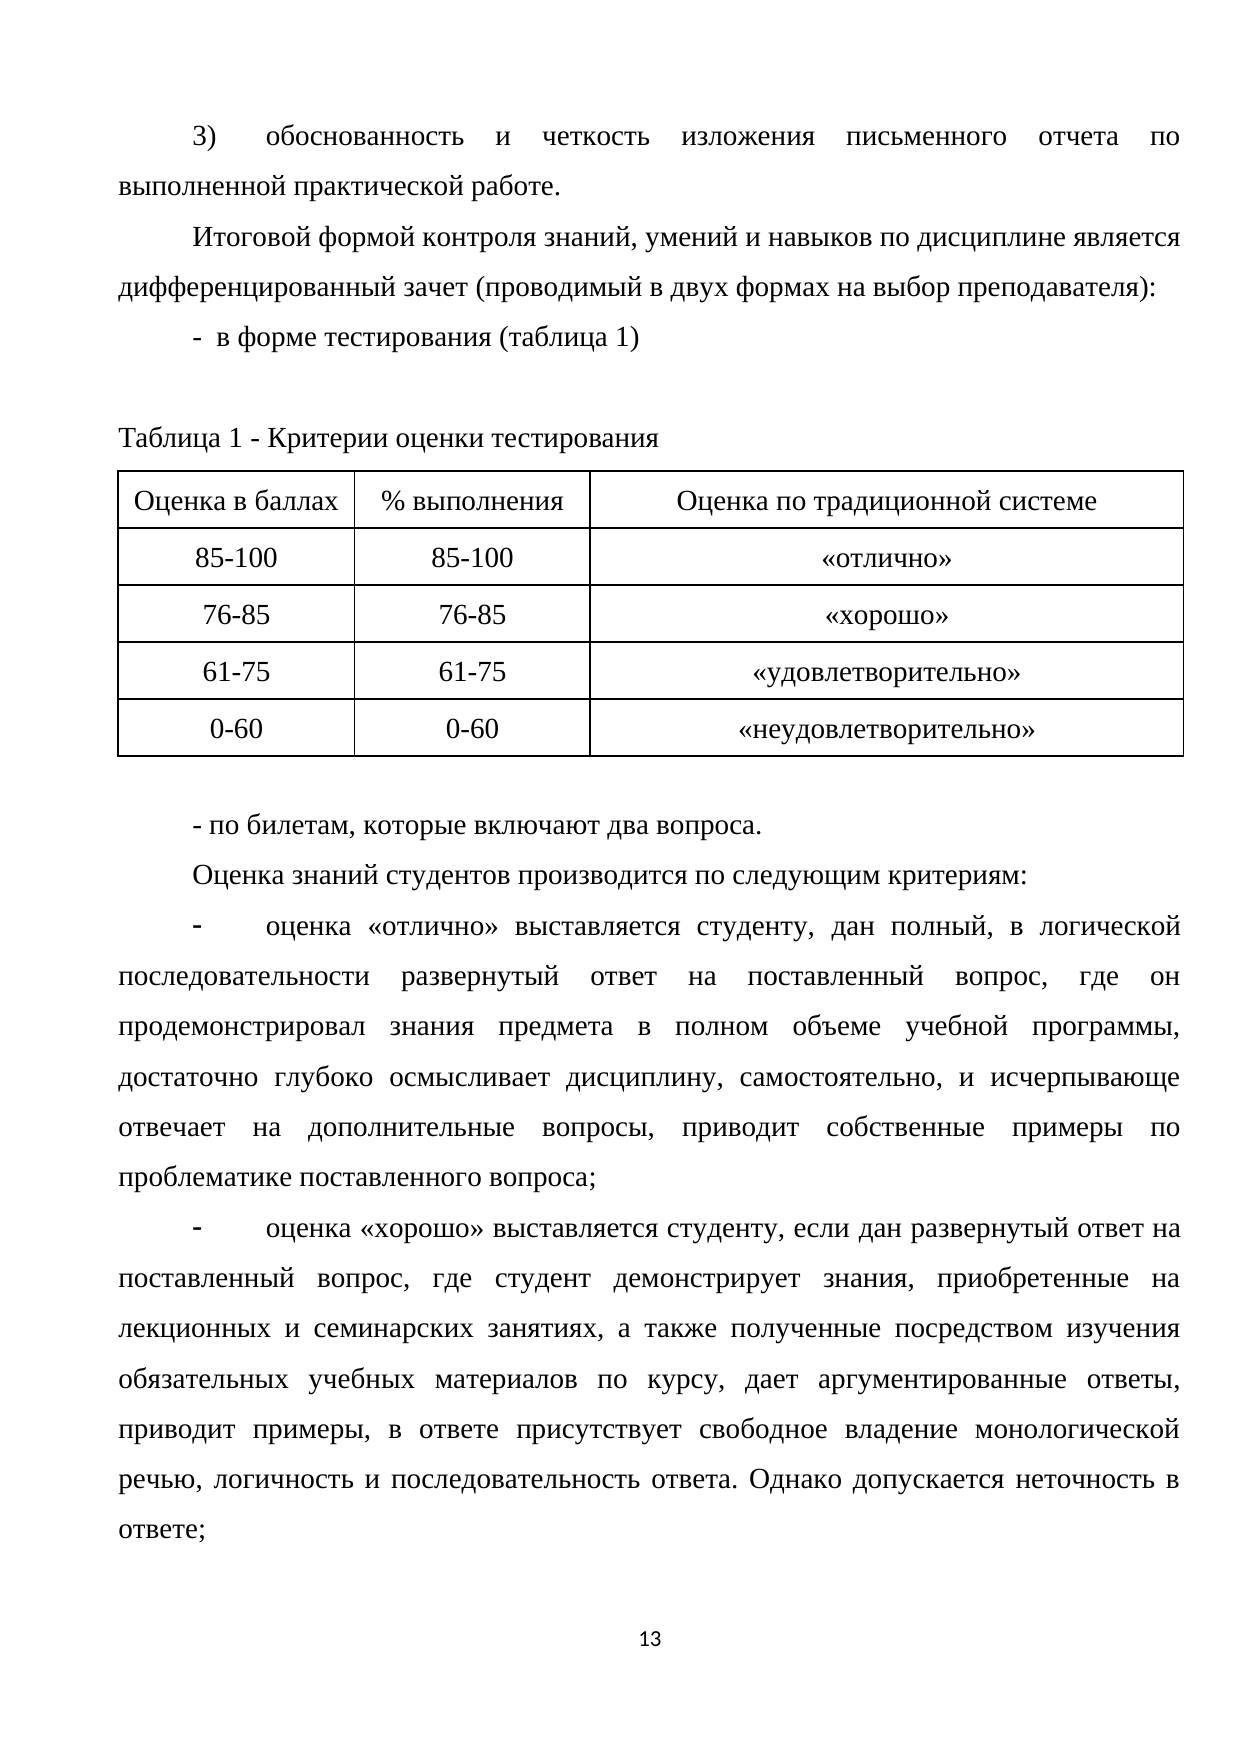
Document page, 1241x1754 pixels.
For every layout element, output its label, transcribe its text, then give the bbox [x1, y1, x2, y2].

text Итоговой формой контроля знаний, умений и навыков по дисциплине является дифференцированный зачет (проводимый в двух формах на выбор преподавателя): [118, 219, 1181, 303]
text - по билетам, которые включают два вопроса. [118, 807, 1181, 841]
text Оценка знаний студентов производится по следующим критериям: [118, 857, 1181, 891]
list оценка «хорошо» выставляется студенту, если дан развернутый ответ на поставленный вопрос, где студент демонстрирует знания, приобретенные на лекционных и семинарских занятиях, а также полученные посредством изучения обязательных учебных материалов по курсу, дает аргументированные ответы, приводит примеры, в ответе присутствует свободное владение монологической речью, логичность и последовательность ответа. Однако допускается неточность в ответе; [118, 1210, 1181, 1545]
list оценка «отлично» выставляется студенту, дан полный, в логической последовательности развернутый ответ на поставленный вопрос, где он продемонстрировал знания предмета в полном объеме учебной программы, достаточно глубоко осмысливает дисциплину, самостоятельно, и исчерпывающе отвечает на дополнительные вопросы, приводит собственные примеры по проблематике поставленного вопроса; [118, 908, 1181, 1193]
subtitle Таблица 1 - Критерии оценки тестирования [118, 420, 1181, 453]
table_cell «отлично» [591, 529, 1183, 584]
table_cell «удовлетворительно» [591, 643, 1183, 698]
table_cell 76-85 [119, 586, 354, 641]
table_cell 85-100 [355, 529, 589, 584]
table_cell «хорошо» [591, 586, 1183, 641]
list обоснованность и четкость изложения письменного отчета по выполненной практической работе. [118, 118, 1181, 202]
table_cell 76-85 [355, 586, 589, 641]
table_header Оценка в баллах [119, 472, 354, 527]
table_header % выполнения [355, 472, 589, 527]
table_header Оценка по традиционной системе [591, 472, 1183, 527]
table_cell 61-75 [355, 643, 589, 698]
table_cell 0-60 [355, 700, 589, 755]
text - в форме тестирования (таблица 1) [118, 319, 1181, 353]
table_cell 85-100 [119, 529, 354, 584]
table_cell 0-60 [119, 700, 354, 755]
table_cell 61-75 [119, 643, 354, 698]
table_cell «неудовлетворительно» [591, 700, 1183, 755]
